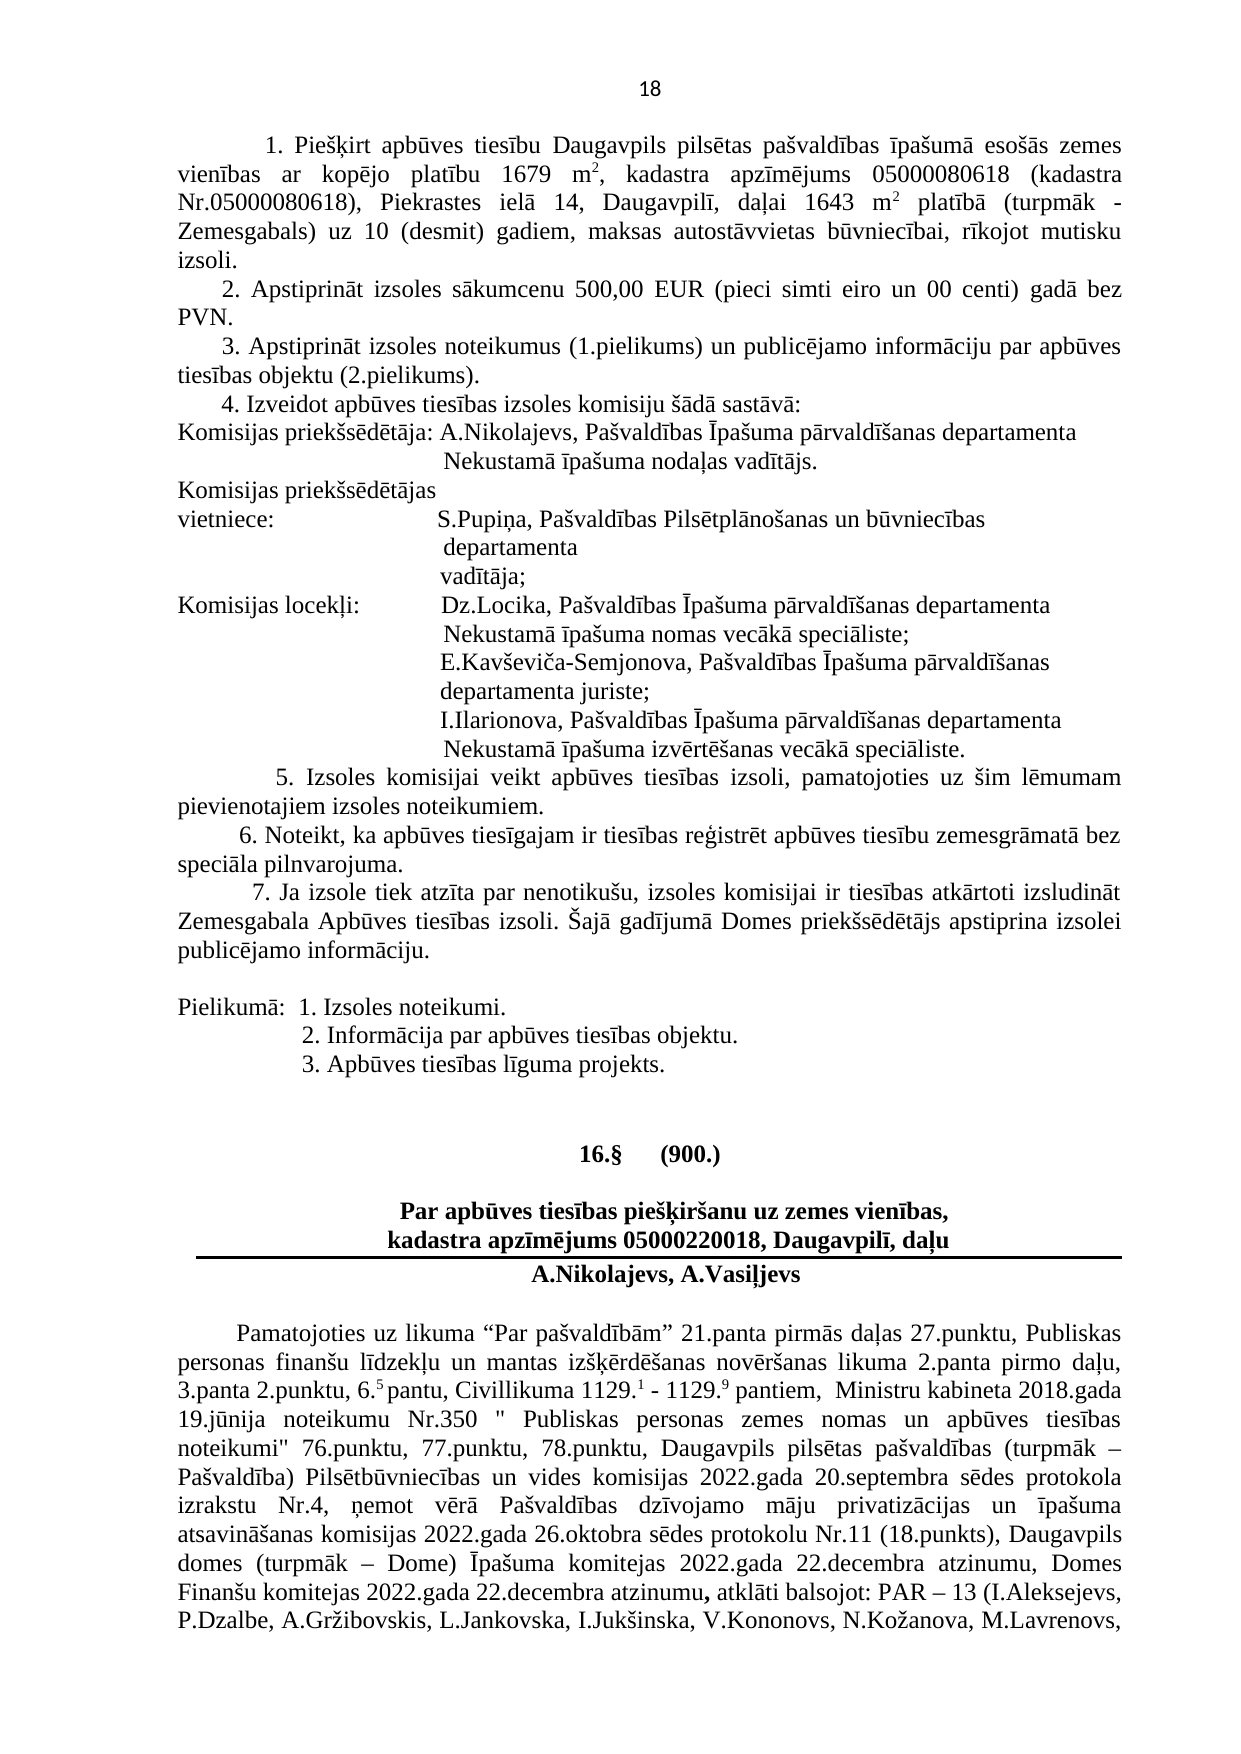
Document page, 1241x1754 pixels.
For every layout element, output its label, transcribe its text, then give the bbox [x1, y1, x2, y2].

text kadastra apzīmējums 05000220018, Daugavpilī, daļu [196, 1225, 1122, 1256]
text 5. Izsoles komisijai veikt apbūves tiesības izsoli, pamatojoties uz šim lēmumam pievienotajiem izsoles noteikumiem. [177, 762, 1122, 820]
text Komisijas locekļi: Dz.Locika, Pašvaldības Īpašuma pārvaldīšanas departamenta Nekustamā īpašuma nomas vecākā speciāliste; [177, 590, 1122, 647]
text Pielikumā: 1. Izsoles noteikumi. [177, 992, 1122, 1020]
text 3. Apbūves tiesības līguma projekts. [252, 1049, 1122, 1078]
text 2. Informācija par apbūves tiesības objektu. [252, 1020, 1122, 1049]
text Par apbūves tiesības piešķiršanu uz zemes vienības, [196, 1196, 1122, 1225]
text 2. Apstiprināt izsoles sākumcenu 500,00 EUR (pieci simti eiro un 00 centi) gadā bez PVN. [177, 274, 1122, 331]
text I.Ilarionova, Pašvaldības Īpašuma pārvaldīšanas departamenta Nekustamā īpašuma izvērtēšanas vecākā speciāliste. [177, 705, 1122, 762]
text vadītāja; [177, 561, 1122, 590]
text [177, 1318, 1122, 1634]
text 7. Ja izsole tiek atzīta par nenotikušu, izsoles komisijai ir tiesības atkārtoti izsludināt Zemesgabala Apbūves tiesības izsoli. Šajā gadījumā Domes priekšsēdētājs apstiprina izsolei publicējamo informāciju. [177, 877, 1122, 964]
text departamenta juriste; [177, 676, 1122, 705]
text 3. Apstiprināt izsoles noteikumus (1.pielikums) un publicējamo informāciju par apbūves tiesības objektu (2.pielikums). [177, 331, 1122, 389]
text 4. Izveidot apbūves tiesības izsoles komisiju šādā sastāvā: [177, 389, 1122, 417]
text E.Kavševiča-Semjonova, Pašvaldības Īpašuma pārvaldīšanas [177, 647, 1122, 676]
text Komisijas priekšsēdētājas [177, 475, 1152, 504]
text 6. Noteikt, ka apbūves tiesīgajam ir tiesības reģistrēt apbūves tiesību zemesgrāmatā bez speciāla pilnvarojuma. [177, 820, 1122, 877]
text 1. Piešķirt apbūves tiesību Daugavpils pilsētas pašvaldības īpašumā esošās zemes vienības ar kopējo platību 1679 m2, kadastra apzīmējums 05000080618 (kadastra Nr.05000080618), Piekrastes ielā 14, Daugavpilī, daļai 1643 m2 platībā (turpmāk - Zemesgabals) uz 10 (desmit) gadiem, maksas autostāvvietas būvniecībai, rīkojot mutisku izsoli. [177, 130, 1122, 274]
text vietniece: S.Pupiņa, Pašvaldības Pilsētplānošanas un būvniecības departamenta [177, 504, 1122, 561]
text 16.§ (900.) [177, 1139, 1122, 1167]
text A.Nikolajevs, A.Vasiļjevs [177, 1259, 1110, 1288]
text Komisijas priekšsēdētāja: A.Nikolajevs, Pašvaldības Īpašuma pārvaldīšanas departamenta Nekustamā īpašuma nodaļas vadītājs. [177, 417, 1152, 475]
